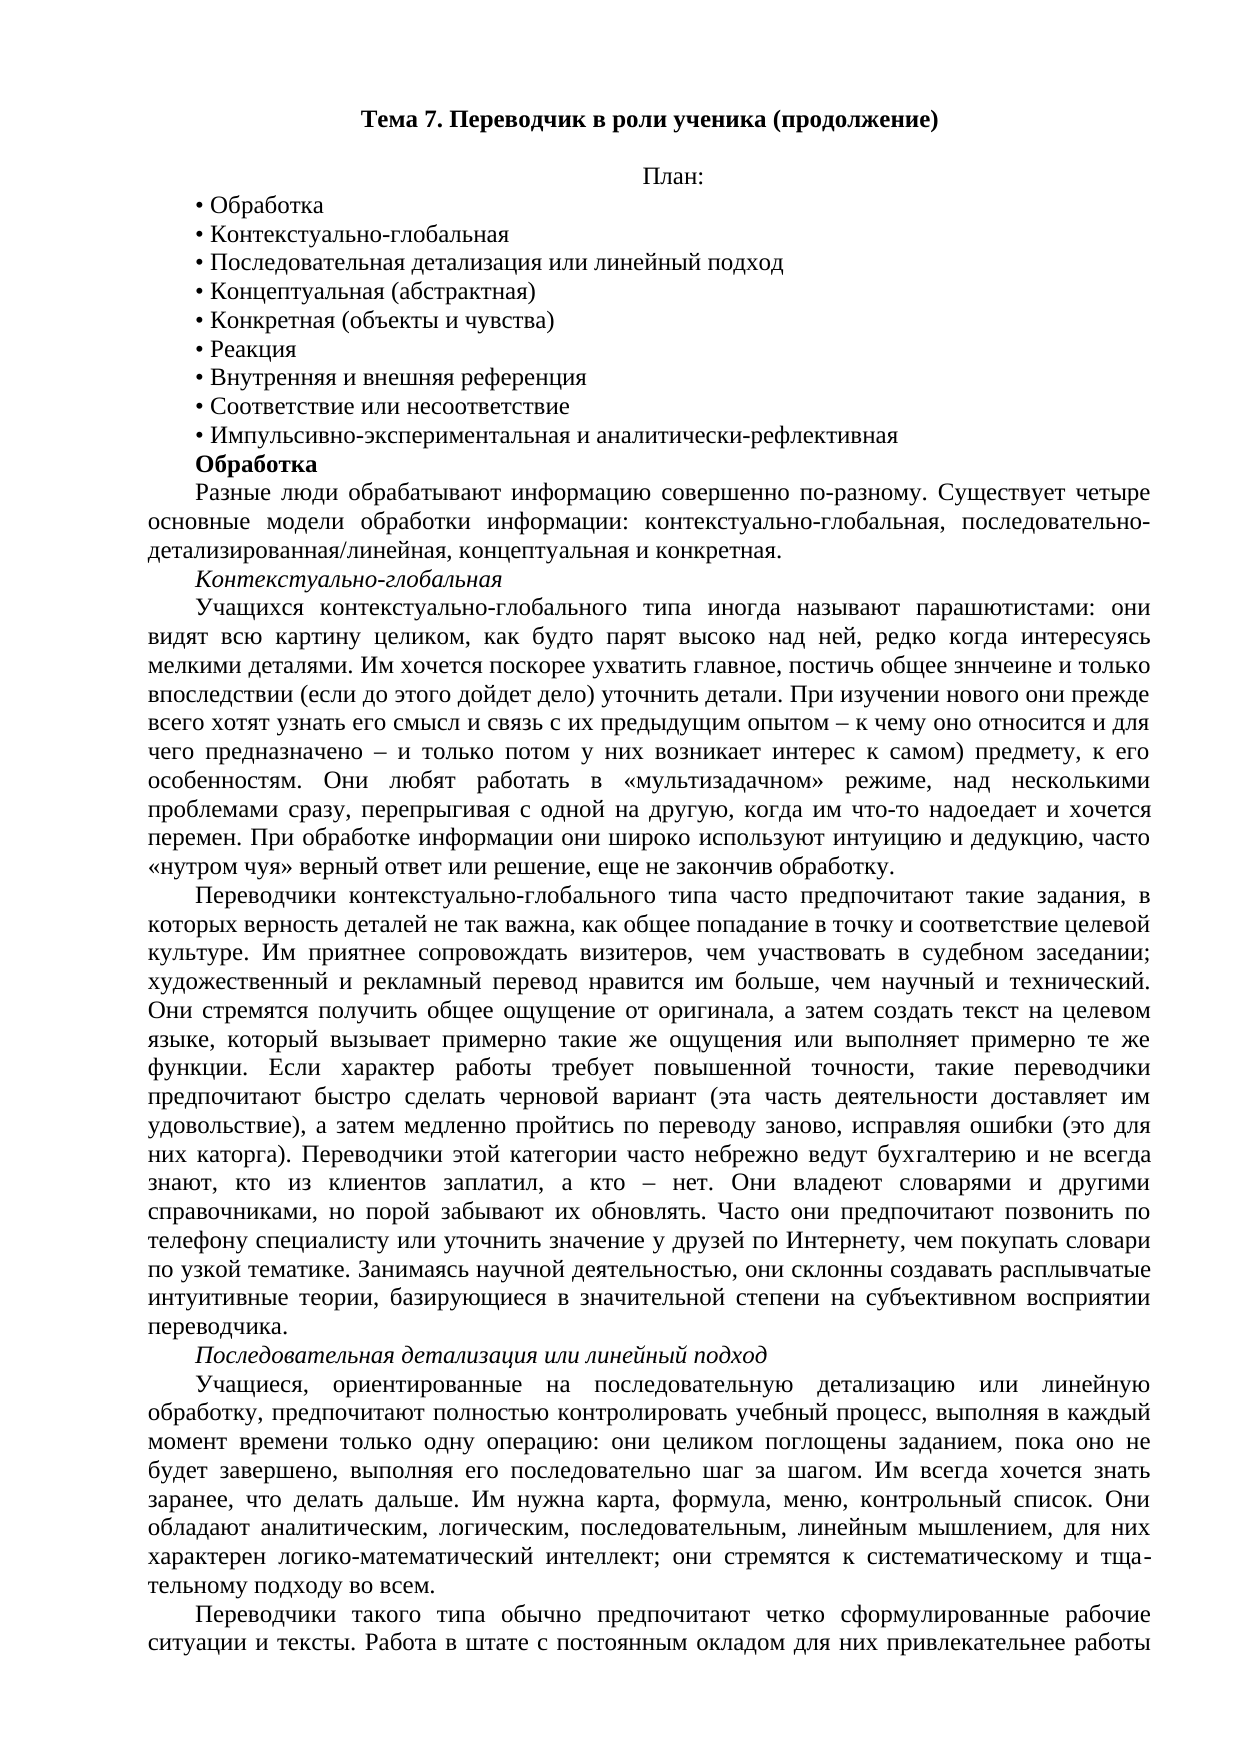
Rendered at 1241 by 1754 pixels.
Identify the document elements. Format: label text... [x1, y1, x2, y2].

text • Соответствие или несоответствие [148, 391, 1152, 420]
text • Реакция [148, 334, 1152, 362]
text • Обработка [148, 190, 1152, 219]
text План: [148, 161, 1152, 190]
text Разные люди обрабатывают информацию совершенно по-разному. Существует четыре основные модели обработки информации: контекстуально-глобальная, последовательно-детализированная/линейная, концептуальная и конкретная. [148, 477, 1152, 564]
text Учащихся контекстуально-глобального типа иногда называют парашютистами: они видят всю картину целиком, как будто парят высоко над ней, редко когда интересуясь мелкими деталями. Им хочется поскорее ухватить главное, постичь общее зннчеине и только впоследствии (если до этого дойдет дело) уточнить детали. При изучении нового они прежде всего хотят узнать его смысл и связь с их предыдущим опытом – к чему оно относится и для чего предназначено – и только потом у них возникает интерес к самом) предмету, к его особенностям. Они любят работать в «мультизадачном» режиме, над несколькими проблемами сразу, перепрыгивая с одной на другую, когда им что-то надоедает и хочется перемен. При обработке информации они широко используют интуицию и дедукцию, часто «нутром чуя» верный ответ или решение, еще не закончив обработку. [148, 592, 1152, 880]
text Последовательная детализация или линейный подход [148, 1340, 1152, 1369]
text Учащиеся, ориентированные на последовательную детализацию или линейную обработку, предпочитают полностью контролировать учебный процесс, выполняя в каждый момент времени только одну операцию: они целиком поглощены заданием, пока оно не будет завершено, выполняя его последовательно шаг за шагом. Им всегда хочется знать заранее, что делать дальше. Им нужна карта, формула, меню, контрольный список. Они обладают аналитическим, логическим, последовательным, линейным мышлением, для них характерен логико-математический интеллект; они стремятся к систематическому и тщательному подходу во всем. [148, 1369, 1152, 1599]
text Обработка [148, 449, 1152, 477]
text • Контекстуально-глобальная [148, 219, 1152, 247]
text Тема 7. Переводчик в роли ученика (продолжение) [148, 104, 1152, 132]
text • Концептуальная (абстрактная) [148, 276, 1152, 305]
text Переводчики контекстуально-глобального типа часто предпочитают такие задания, в которых верность деталей не так важна, как общее попадание в точку и соответствие целевой культуре. Им приятнее сопровождать визитеров, чем участвовать в судебном заседании; художественный и рекламный перевод нравится им больше, чем научный и технический. Они стремятся получить общее ощущение от оригинала, а затем создать текст на целевом языке, который вызывает примерно такие же ощущения или выполняет примерно те же функции. Если характер работы требует повышенной точности, такие переводчики предпочитают быстро сделать черновой вариант (эта часть деятельности доставляет им удовольствие), а затем медленно пройтись по переводу заново, исправляя ошибки (это для них каторга). Переводчики этой категории часто небрежно ведут бухгалтерию и не всегда знают, кто из клиентов заплатил, а кто – нет. Они владеют словарями и другими справочниками, но порой забывают их обновлять. Часто они предпочитают позвонить по телефону специалисту или уточнить значение у друзей по Интернету, чем покупать словари по узкой тематике. Занимаясь научной деятельностью, они склонны создавать расплывчатые интуитивные теории, базирующиеся в значительной степени на субъективном восприятии переводчика. [148, 880, 1152, 1340]
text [148, 1599, 1152, 1656]
text Контекстуально-глобальная [148, 564, 1152, 592]
text • Последовательная детализация или линейный подход [148, 247, 1152, 276]
text • Конкретная (объекты и чувства) [148, 305, 1152, 334]
text • Импульсивно-экспериментальная и аналитически-рефлективная [148, 420, 1152, 449]
text • Внутренняя и внешняя референция [148, 362, 1152, 391]
